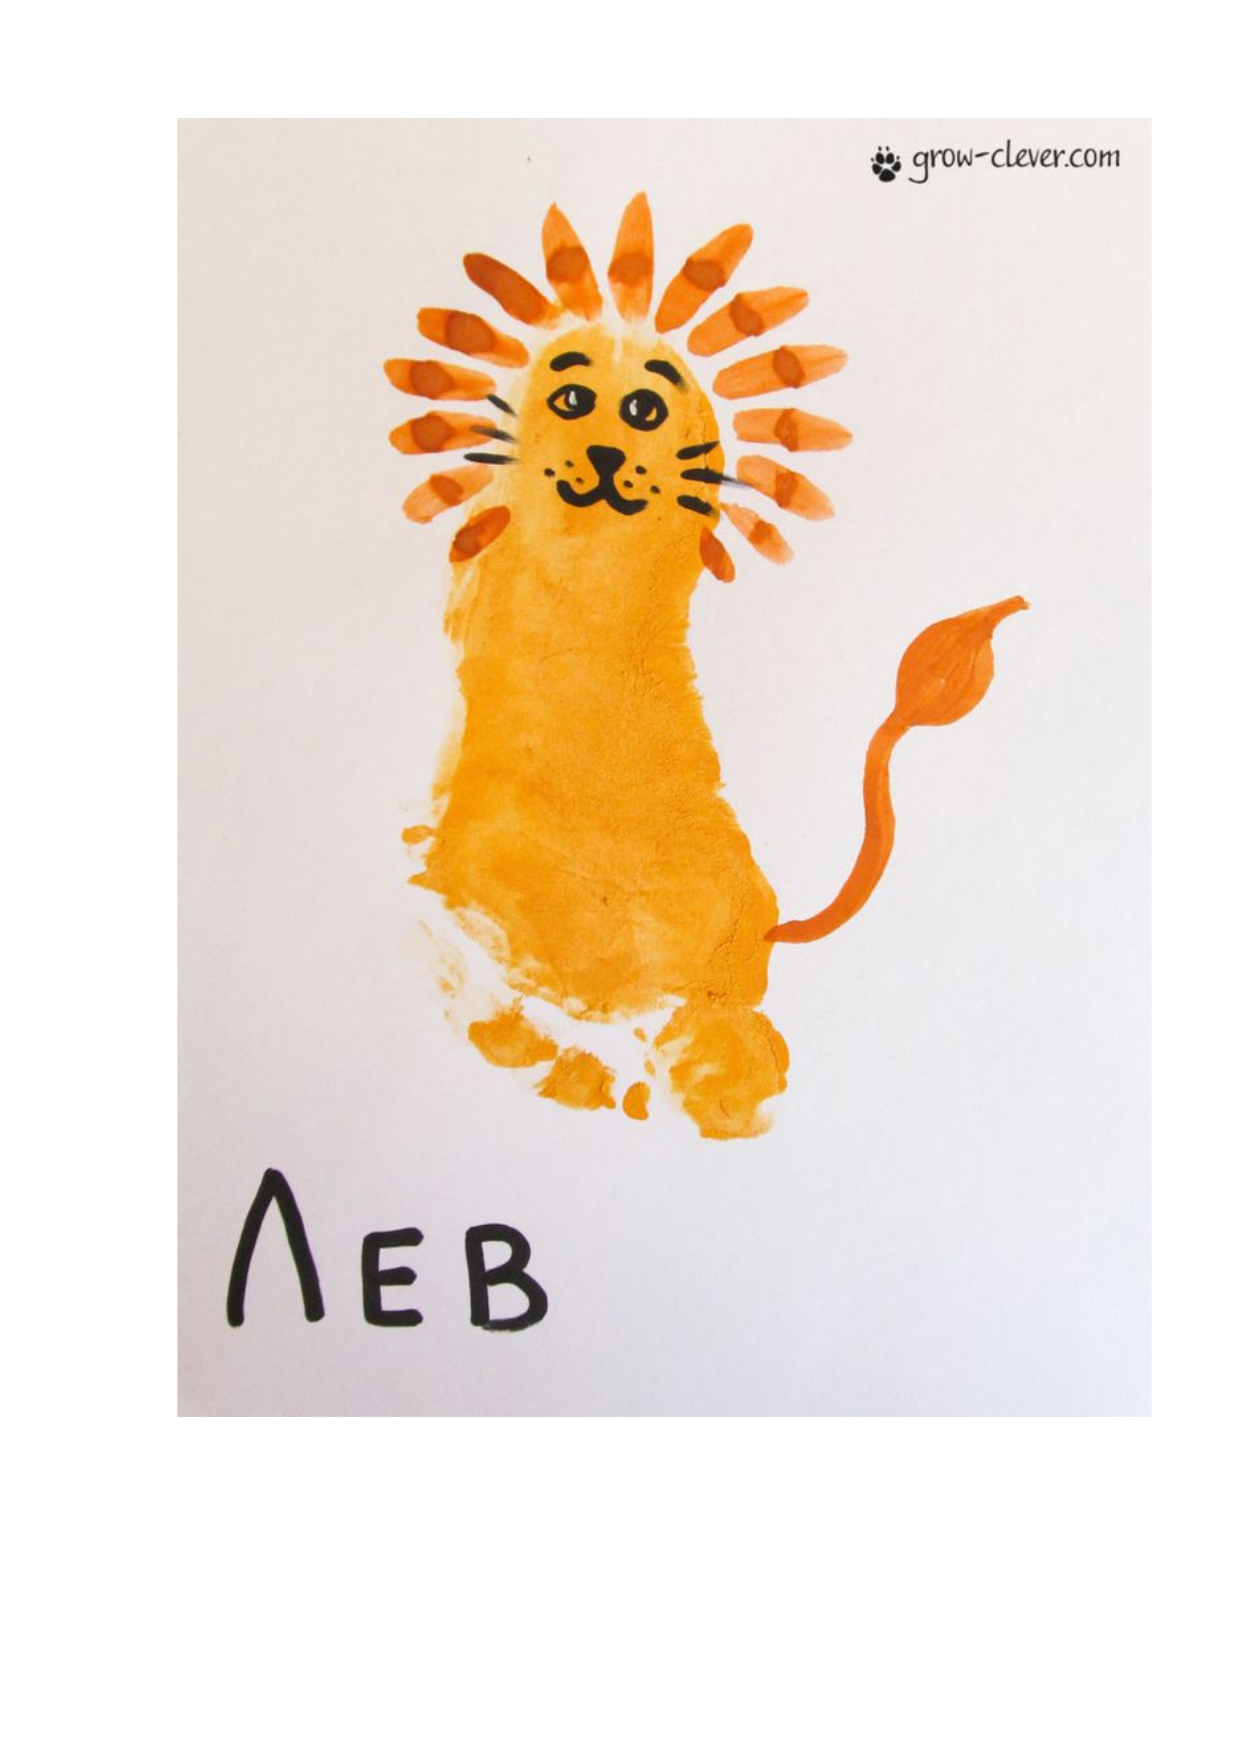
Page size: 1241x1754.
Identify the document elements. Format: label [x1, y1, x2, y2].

picture [177, 118, 1152, 1417]
